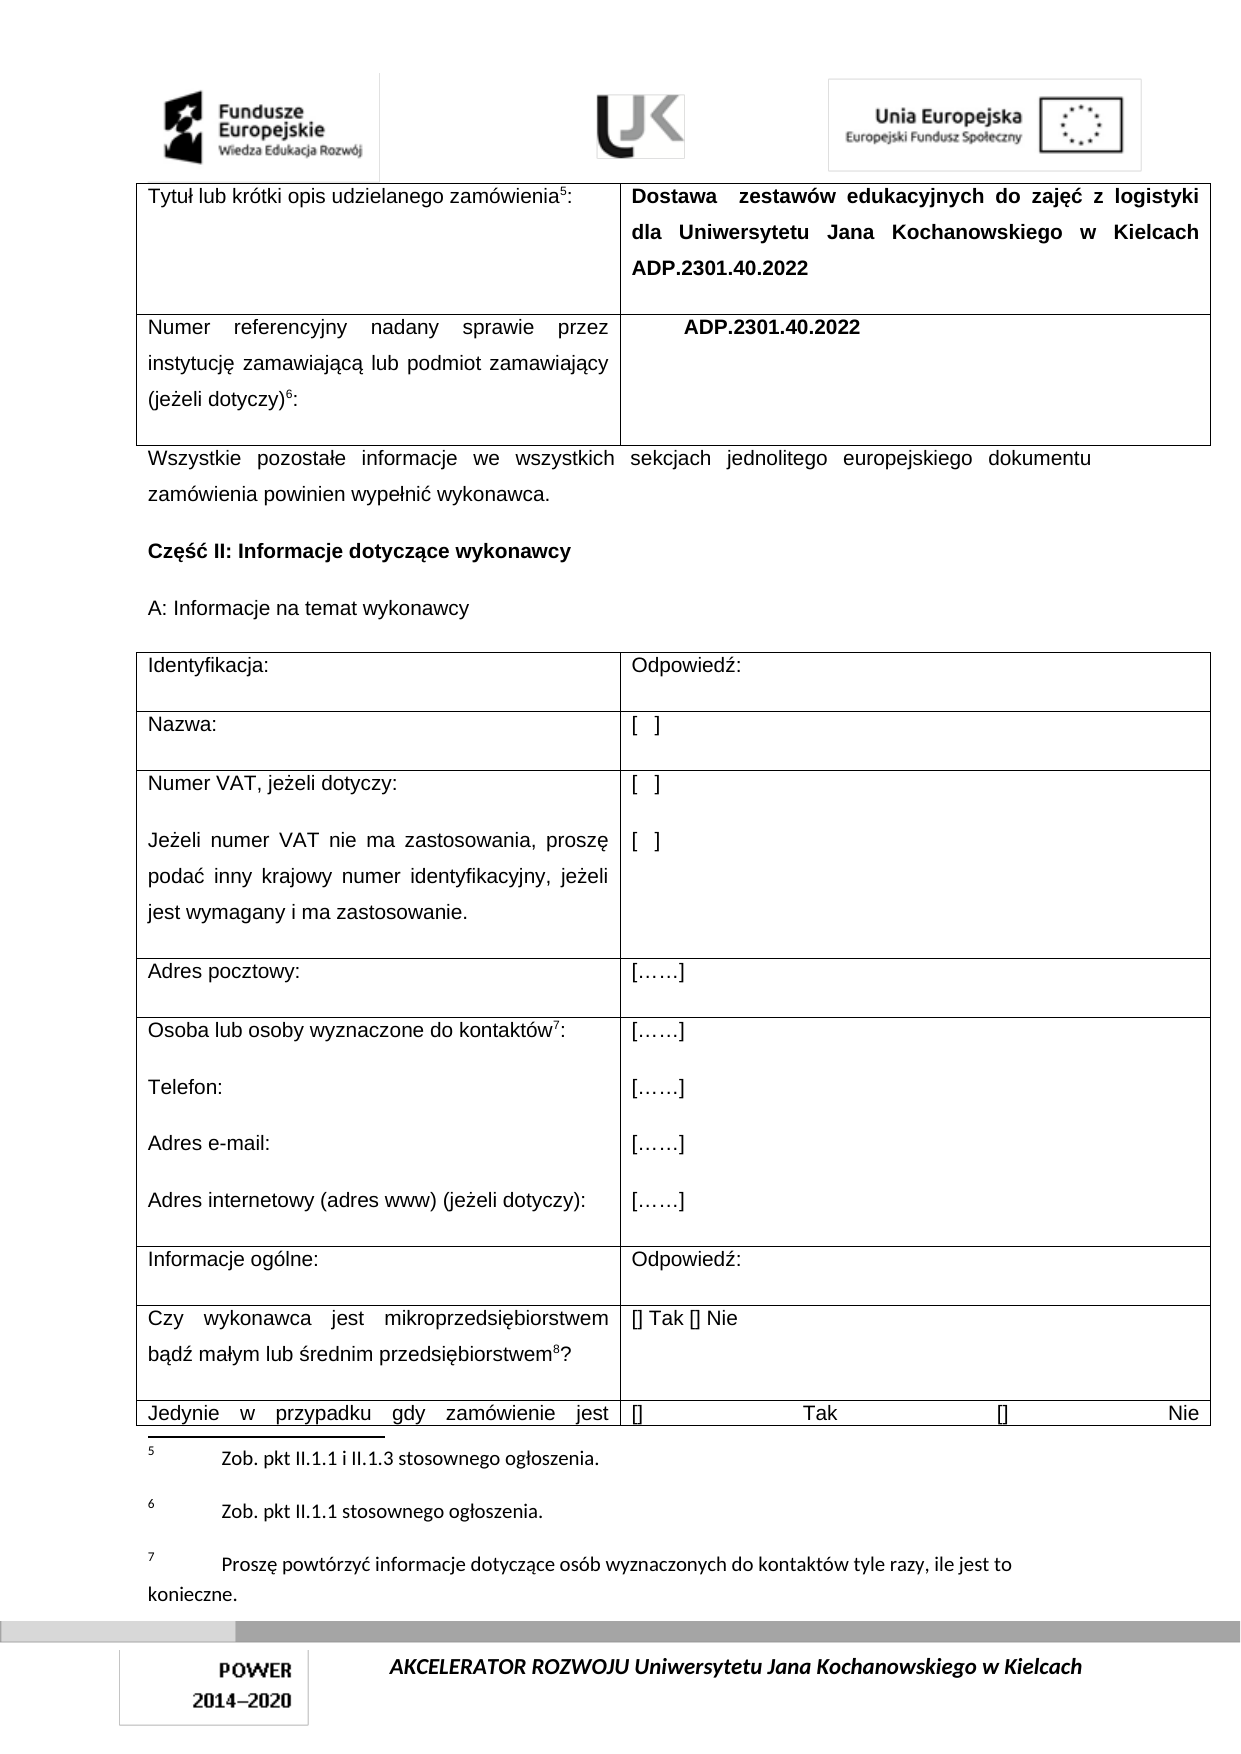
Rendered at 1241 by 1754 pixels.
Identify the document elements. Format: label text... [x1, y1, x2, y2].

table_cell Numer referencyjny nadany sprawie przez instytucję zamawiającą lub podmiot zamawiający (jeżeli dotyczy): [137, 315, 620, 445]
picture [0, 1621, 1241, 1644]
table_cell [ ] [ ] [621, 771, 1210, 958]
table_cell Czy wykonawca jest mikroprzedsiębiorstwem bądź małym lub średnim przedsiębiorstwem? [137, 1306, 620, 1400]
table_cell [……] [……] [……] [……] [621, 1018, 1210, 1246]
table_cell ADP.2301.40.2022 [621, 315, 1210, 445]
table_cell [ ] [621, 712, 1210, 770]
table_cell Nazwa: [137, 712, 620, 770]
table_cell Informacje ogólne: [137, 1247, 620, 1305]
table_header Identyfikacja: [137, 653, 620, 711]
table_cell [] Tak [] Nie […] [….] [621, 1401, 1210, 1425]
table_cell Odpowiedź: [621, 1247, 1210, 1305]
picture [147, 73, 1143, 183]
text A: Informacje na temat wykonawcy [148, 595, 1092, 619]
table_header Odpowiedź: [621, 653, 1210, 711]
table_cell Dostawa zestawów edukacyjnych do zajęć z logistyki dla Uniwersytetu Jana Kochanowskiego w Kielcach ADP.2301.40.2022 [621, 184, 1210, 314]
text Wszystkie pozostałe informacje we wszystkich sekcjach jednolitego europejskiego dokumentu zamówienia powinien wypełnić wykonawca. [148, 446, 1092, 506]
table_cell Adres pocztowy: [137, 959, 620, 1017]
text Część II: Informacje dotyczące wykonawcy [148, 539, 1092, 563]
table_cell [] Tak [] Nie [621, 1306, 1210, 1400]
table_cell Tytuł lub krótki opis udzielanego zamówienia: [137, 184, 620, 314]
table_cell [……] [621, 959, 1210, 1017]
table_cell Numer VAT, jeżeli dotyczy: Jeżeli numer VAT nie ma zastosowania, proszę podać inny krajowy numer identyfikacyjny, jeżeli jest wymagany i ma zastosowanie. [137, 771, 620, 958]
picture [118, 1650, 310, 1727]
table_cell Osoba lub osoby wyznaczone do kontaktów: Telefon: Adres e-mail: Adres internetowy (adres www) (jeżeli dotyczy): [137, 1018, 620, 1246]
